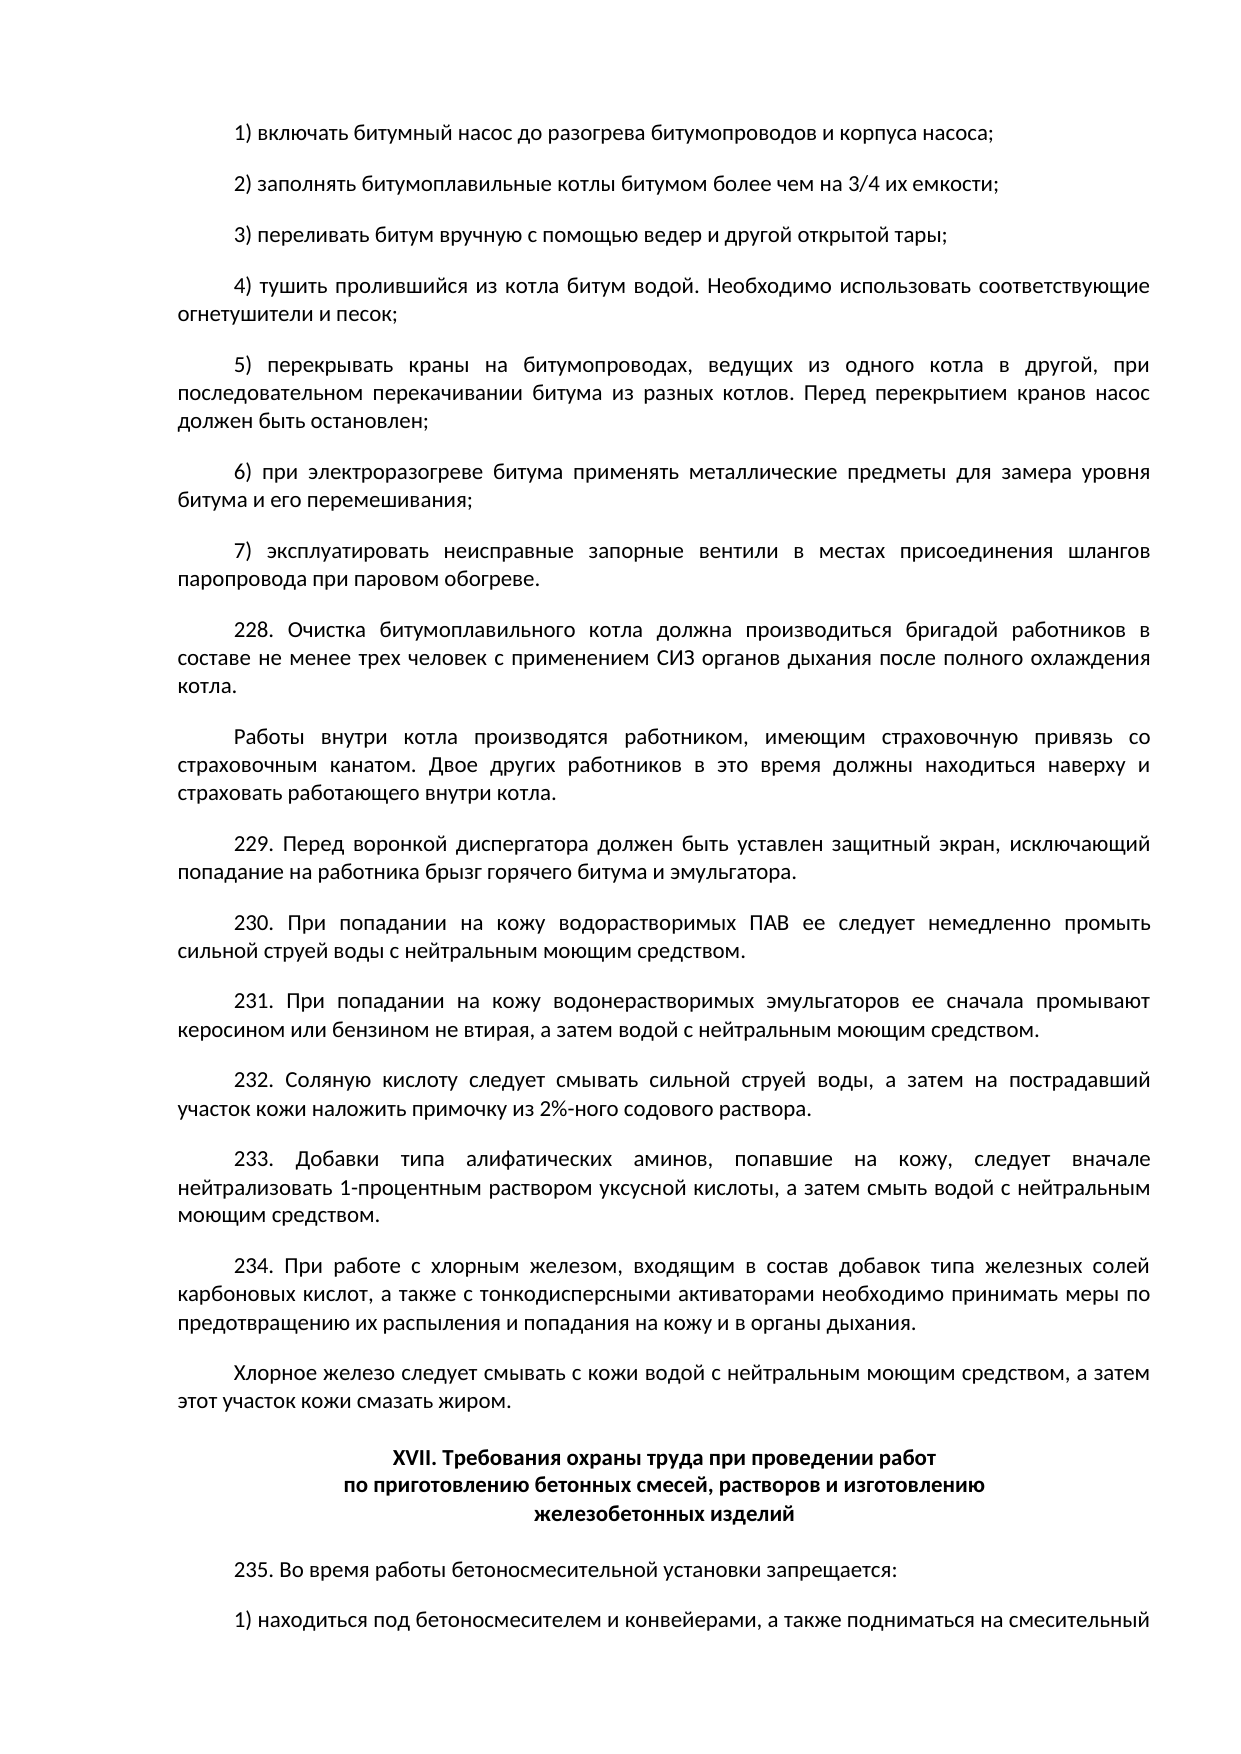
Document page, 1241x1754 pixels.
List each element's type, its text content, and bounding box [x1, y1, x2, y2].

text 231. При попадании на кожу водонерастворимых эмульгаторов ее сначала промывают керосином или бензином не втирая, а затем водой с нейтральным моющим средством. [177, 987, 1152, 1043]
text Работы внутри котла производятся работником, имеющим страховочную привязь со страховочным канатом. Двое других работников в это время должны находиться наверху и страховать работающего внутри котла. [177, 722, 1152, 806]
text 3) переливать битум вручную с помощью ведер и другой открытой тары; [177, 220, 1152, 248]
text 234. При работе с хлорным железом, входящим в состав добавок типа железных солей карбоновых кислот, а также с тонкодисперсными активаторами необходимо принимать меры по предотвращению их распыления и попадания на кожу и в органы дыхания. [177, 1252, 1152, 1336]
text Хлорное железо следует смывать с кожи водой с нейтральным моющим средством, а затем этот участок кожи смазать жиром. [177, 1358, 1152, 1414]
text 1) включать битумный насос до разогрева битумопроводов и корпуса насоса; [177, 118, 1152, 146]
text 7) эксплуатировать неисправные запорные вентили в местах присоединения шлангов паропровода при паровом обогреве. [177, 536, 1152, 592]
text 5) перекрывать краны на битумопроводах, ведущих из одного котла в другой, при последовательном перекачивании битума из разных котлов. Перед перекрытием кранов насос должен быть остановлен; [177, 350, 1152, 434]
text 235. Во время работы бетоносмесительной установки запрещается: [177, 1555, 1152, 1583]
title XVII. Требования охраны труда при проведении работ [177, 1443, 1152, 1471]
text 233. Добавки типа алифатических аминов, попавшие на кожу, следует вначале нейтрализовать 1-процентным раствором уксусной кислоты, а затем смыть водой с нейтральным моющим средством. [177, 1144, 1152, 1229]
title по приготовлению бетонных смесей, растворов и изготовлению [177, 1471, 1152, 1499]
text 228. Очистка битумоплавильного котла должна производиться бригадой работников в составе не менее трех человек с применением СИЗ органов дыхания после полного охлаждения котла. [177, 615, 1152, 699]
title железобетонных изделий [177, 1499, 1152, 1527]
text 2) заполнять битумоплавильные котлы битумом более чем на 3/4 их емкости; [177, 169, 1152, 197]
text 229. Перед воронкой диспергатора должен быть уставлен защитный экран, исключающий попадание на работника брызг горячего битума и эмульгатора. [177, 829, 1152, 885]
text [177, 1606, 1152, 1634]
text 232. Соляную кислоту следует смывать сильной струей воды, а затем на пострадавший участок кожи наложить примочку из 2%-ного содового раствора. [177, 1066, 1152, 1122]
text 4) тушить пролившийся из котла битум водой. Необходимо использовать соответствующие огнетушители и песок; [177, 271, 1152, 327]
text 230. При попадании на кожу водорастворимых ПАВ ее следует немедленно промыть сильной струей воды с нейтральным моющим средством. [177, 908, 1152, 964]
text 6) при электроразогреве битума применять металлические предметы для замера уровня битума и его перемешивания; [177, 457, 1152, 513]
